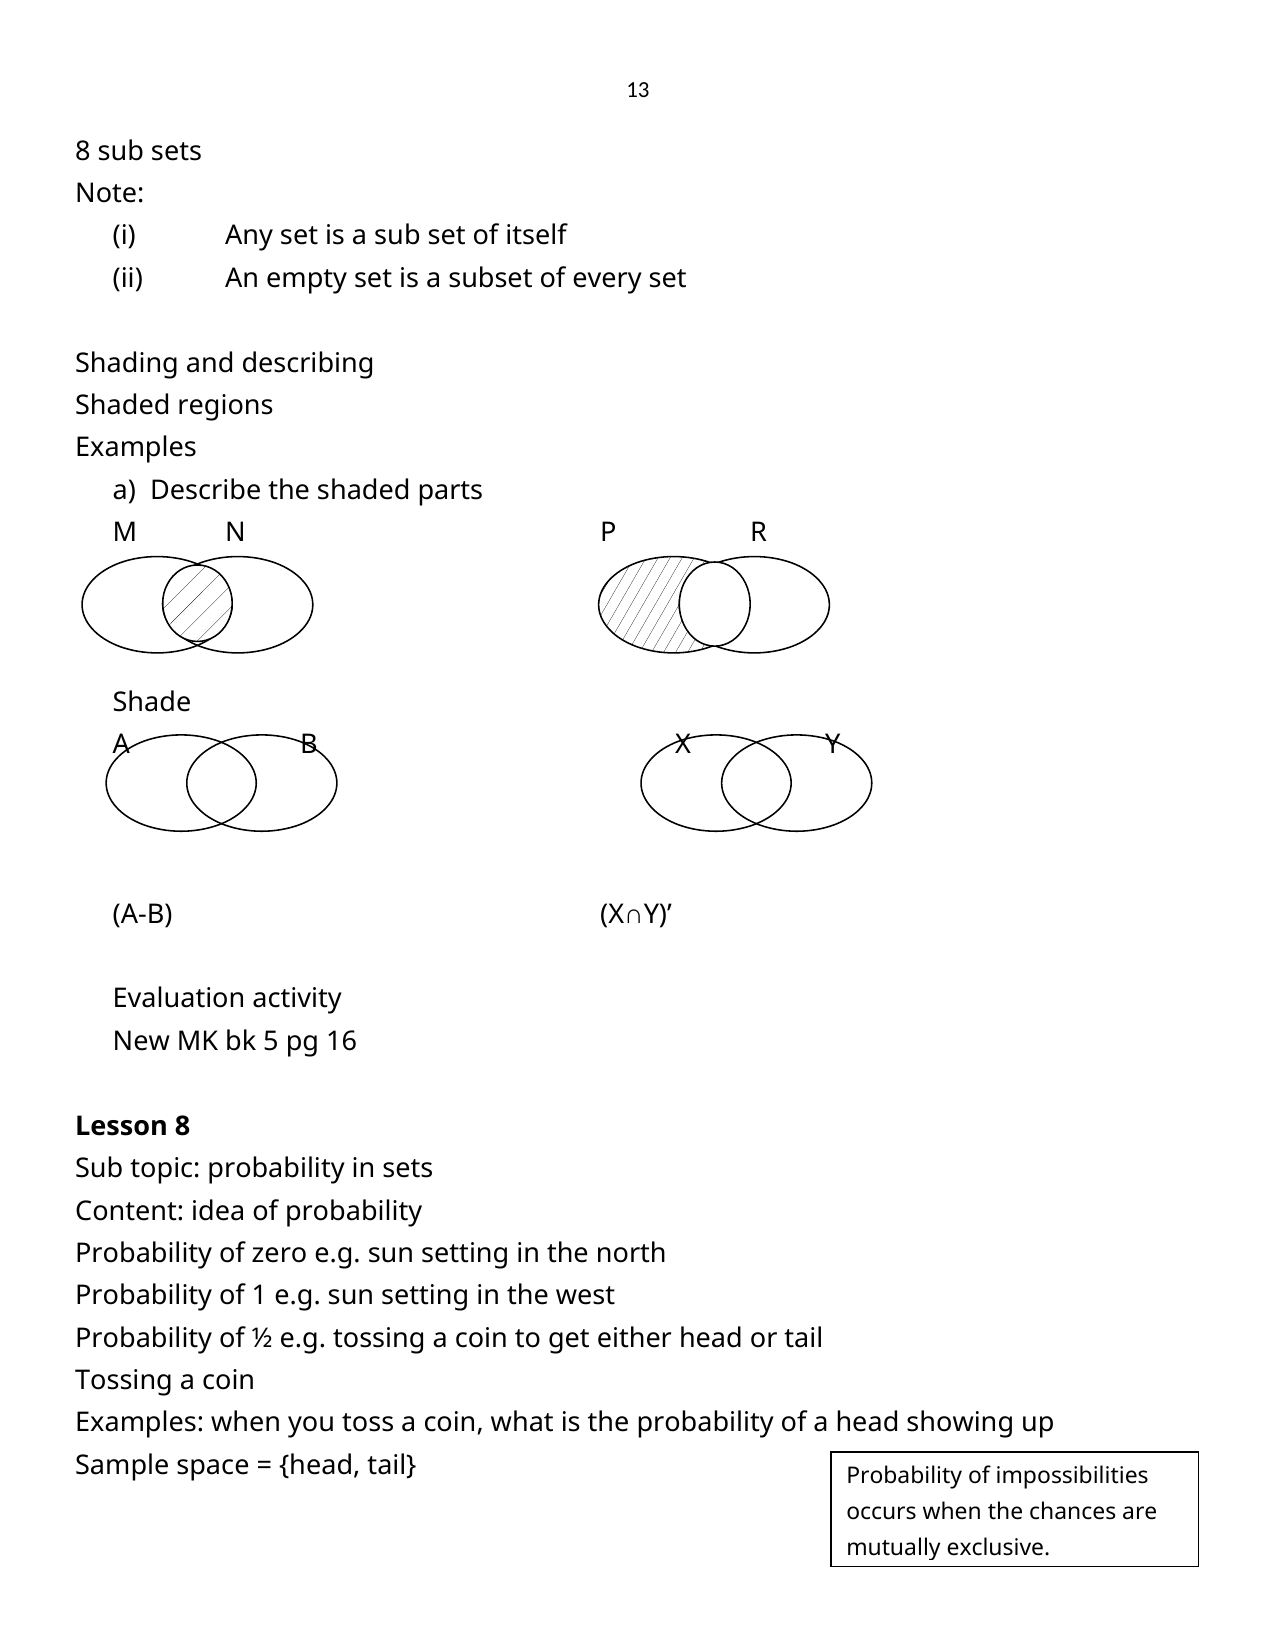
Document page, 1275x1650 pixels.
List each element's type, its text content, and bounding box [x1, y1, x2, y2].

text Probability of ½ e.g. tossing a coin to get either head or tail [75, 1318, 1200, 1355]
text Shading and describing [75, 343, 1200, 380]
text Evaluation activity [112, 979, 1200, 1016]
text Note: [75, 173, 1200, 210]
text Lesson 8 [75, 1106, 1200, 1143]
list An empty set is a subset of every set [112, 258, 1200, 295]
text Shaded regions [75, 385, 1200, 422]
list Describe the shaded parts [112, 470, 1200, 507]
text M N P R [112, 513, 1200, 549]
text New MK bk 5 pg 16 [112, 1021, 1200, 1058]
text Sample space = {head, tail} [75, 1445, 1200, 1482]
text Shade [112, 682, 1200, 719]
text Content: idea of probability [75, 1191, 1200, 1228]
text (A-B) (X∩Y)’ [112, 894, 1200, 931]
list Any set is a sub set of itself [112, 216, 1200, 253]
text Sub topic: probability in sets [75, 1148, 1200, 1185]
text Examples [75, 428, 1200, 465]
text Tossing a coin [75, 1361, 1200, 1397]
text Probability of zero e.g. sun setting in the north [75, 1233, 1200, 1270]
text Probability of 1 e.g. sun setting in the west [75, 1276, 1200, 1313]
text A B X Y [112, 724, 1200, 761]
text 8 sub sets [75, 131, 1200, 168]
text Examples: when you toss a coin, what is the probability of a head showing up [75, 1403, 1200, 1440]
